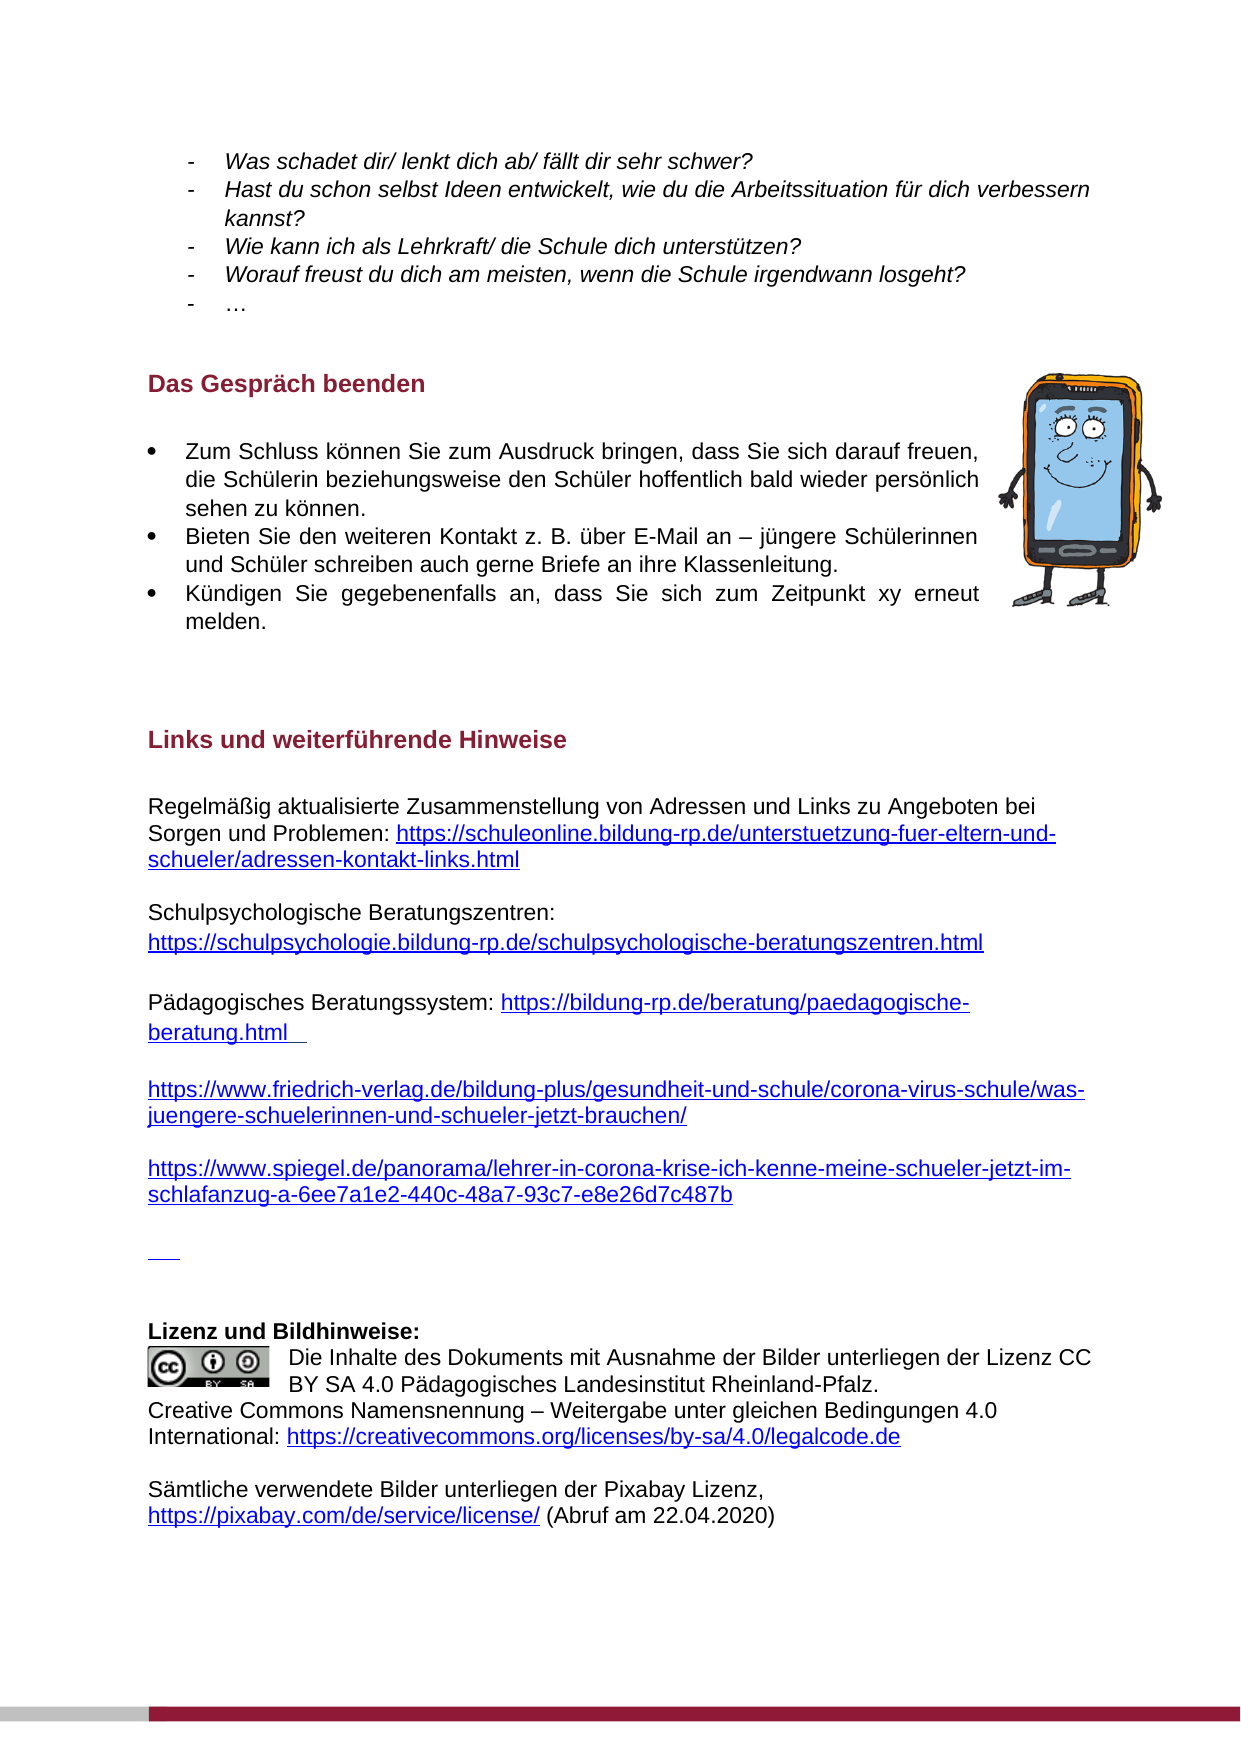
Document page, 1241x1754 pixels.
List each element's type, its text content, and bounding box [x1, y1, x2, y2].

text https://www.friedrich-verlag.de/bildung-plus/gesundheit-und-schule/corona-virus-schule/was-juengere-schuelerinnen-und-schueler-jetzt-brauchen/ [148, 1076, 1092, 1129]
text Sämtliche verwendete Bilder unterliegen der Pixabay Lizenz, https://pixabay.com/de/service/license/ (Abruf am 22.04.2020) [148, 1476, 1092, 1529]
text https://www.spiegel.de/panorama/lehrer-in-corona-krise-ich-kenne-meine-schueler-jetzt-im-schlafanzug-a-6ee7a1e2-440c-48a7-93c7-e8e26d7c487b [148, 1155, 1092, 1208]
picture [998, 373, 1162, 607]
text Pädagogisches Beratungssystem: https://bildung-rp.de/beratung/paedagogische-beratung.html [148, 989, 1092, 1046]
list Worauf freust du dich am meisten, wenn die Schule irgendwann losgeht? [187, 261, 1092, 288]
list Wie kann ich als Lehrkraft/ die Schule dich unterstützen? [187, 233, 1092, 259]
list … [187, 290, 1092, 316]
picture [147, 1346, 270, 1387]
list Was schadet dir/ lenkt dich ab/ fällt dir sehr schwer? [187, 148, 1092, 174]
text Regelmäßig aktualisierte Zusammenstellung von Adressen und Links zu Angeboten bei Sorgen und Problemen: https://schuleonline.bildung-rp.de/unterstuetzung-fuer-eltern-und-schueler/adressen-kontakt-links.html [148, 793, 1092, 872]
subtitle Links und weiterführende Hinweise [148, 725, 1092, 754]
text Schulpsychologische Beratungszentren: https://schulpsychologie.bildung-rp.de/schulpsychologische-beratungszentren.html [148, 898, 1092, 955]
list Zum Schluss können Sie zum Ausdruck bringen, dass Sie sich darauf freuen, die Schülerin beziehungsweise den Schüler hoffentlich bald wieder persönlich sehen zu können. [148, 438, 998, 521]
subtitle Das Gespräch beenden [148, 369, 1092, 398]
text Lizenz und Bildhinweise: [148, 1318, 1092, 1344]
list Kündigen Sie gegebenenfalls an, dass Sie sich zum Zeitpunkt xy erneut melden. [148, 580, 1092, 634]
text Die Inhalte des Dokuments mit Ausnahme der Bilder unterliegen der Lizenz CC BY SA 4.0 Pädagogisches Landesinstitut Rheinland-Pfalz. Creative Commons Namensnennung – Weitergabe unter gleichen Bedingungen 4.0 International: https://creativecommons.org/licenses/by-sa/4.0/legalcode.de [148, 1344, 1092, 1450]
list Bieten Sie den weiteren Kontakt z. B. über E-Mail an – jüngere Schülerinnen und Schüler schreiben auch gerne Briefe an ihre Klassenleitung. [148, 523, 998, 578]
list Hast du schon selbst Ideen entwickelt, wie du die Arbeitssituation für dich verbessern kannst? [187, 176, 1092, 231]
